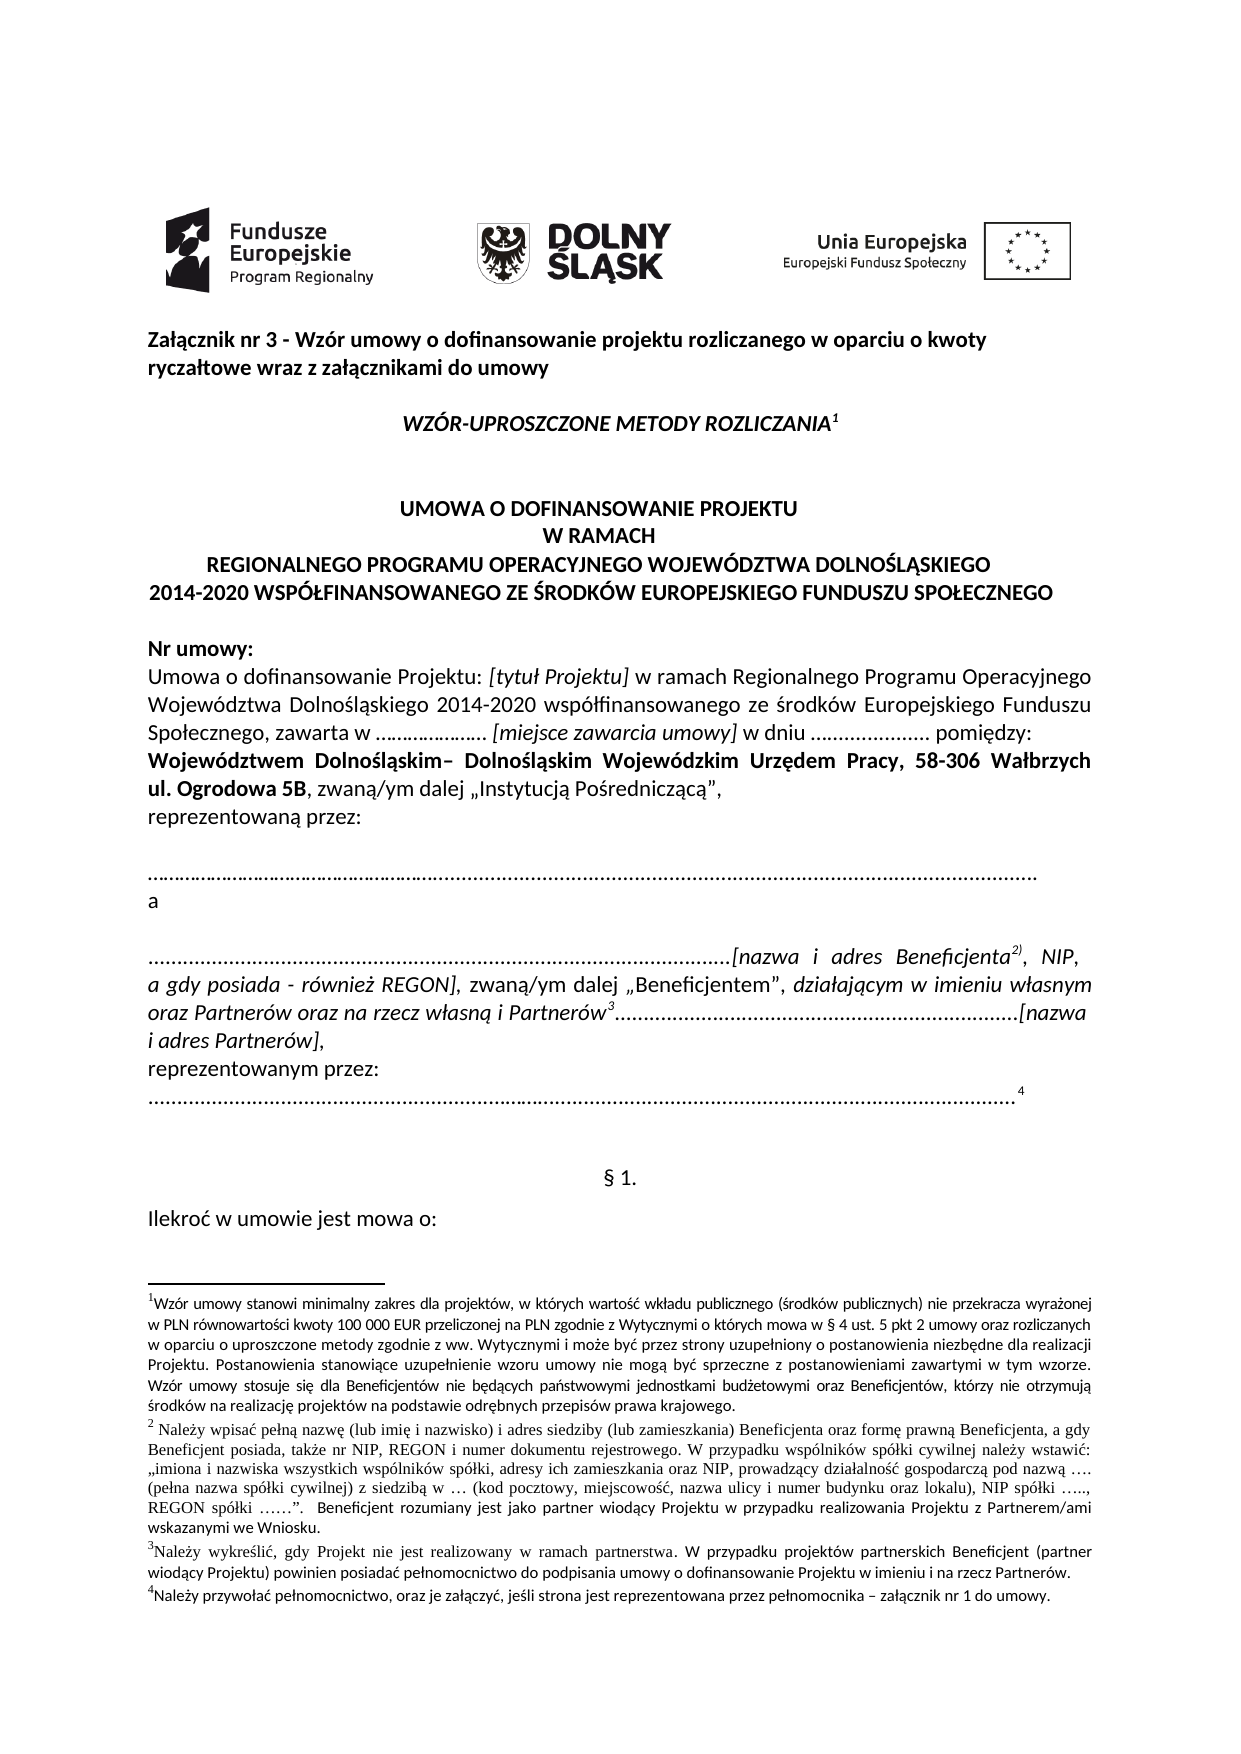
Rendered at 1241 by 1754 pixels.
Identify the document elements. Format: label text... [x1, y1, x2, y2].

title WZÓR-UPROSZCZONE METODY ROZLICZANIA [148, 409, 1092, 438]
text Województwem Dolnośląskim– Dolnośląskim Wojewódzkim Urzędem Pracy, 58-306 Wałbrzych ul. Ogrodowa 5B, zwaną/ym dalej „Instytucją Pośredniczącą”, [148, 746, 1092, 802]
text Umowa o dofinansowanie Projektu: [tytuł Projektu] w ramach Regionalnego Programu Operacyjnego Województwa Dolnośląskiego 2014-2020 współfinansowanego ze środków Europejskiego Funduszu Społecznego, zawarta w ………………… [miejsce zawarcia umowy] w dniu ….................. pomiędzy: [148, 662, 1092, 746]
text ..............................................................……................................................................................... [148, 1082, 1092, 1110]
title Nr umowy: [148, 634, 1092, 662]
text reprezentowanym przez: [148, 1054, 1092, 1082]
title Załącznik nr 3 - Wzór umowy o dofinansowanie projektu rozliczanego w oparciu o kwoty ryczałtowe wraz z załącznikami do umowy [148, 326, 1092, 382]
text Ilekroć w umowie jest mowa o: [148, 1204, 1092, 1232]
text reprezentowaną przez: [148, 802, 1092, 830]
text a [148, 886, 1092, 914]
text .....................................................................................................[nazwa i adres Beneficjenta), NIP, a gdy posiada - również REGON], zwaną/ym dalej „Beneficjentem”, działającym w imieniu własnym oraz Partnerów oraz na rzecz własną i Partnerów......................................................................[nazwa i adres Partnerów], [148, 942, 1092, 1054]
text ………………………………………………......................................................................................................... [148, 858, 1092, 886]
text § 1. [148, 1163, 1092, 1191]
picture [148, 203, 1093, 298]
subtitle UMOWA O DOFINANSOWANIE PROJEKTU W RAMACH REGIONALNEGO PROGRAMU OPERACYJNEGO WOJEWÓDZTWA DOLNOŚLĄSKIEGO 2014-2020 WSPÓŁFINANSOWANEGO ZE ŚRODKÓW EUROPEJSKIEGO FUNDUSZU SPOŁECZNEGO [110, 494, 1092, 606]
